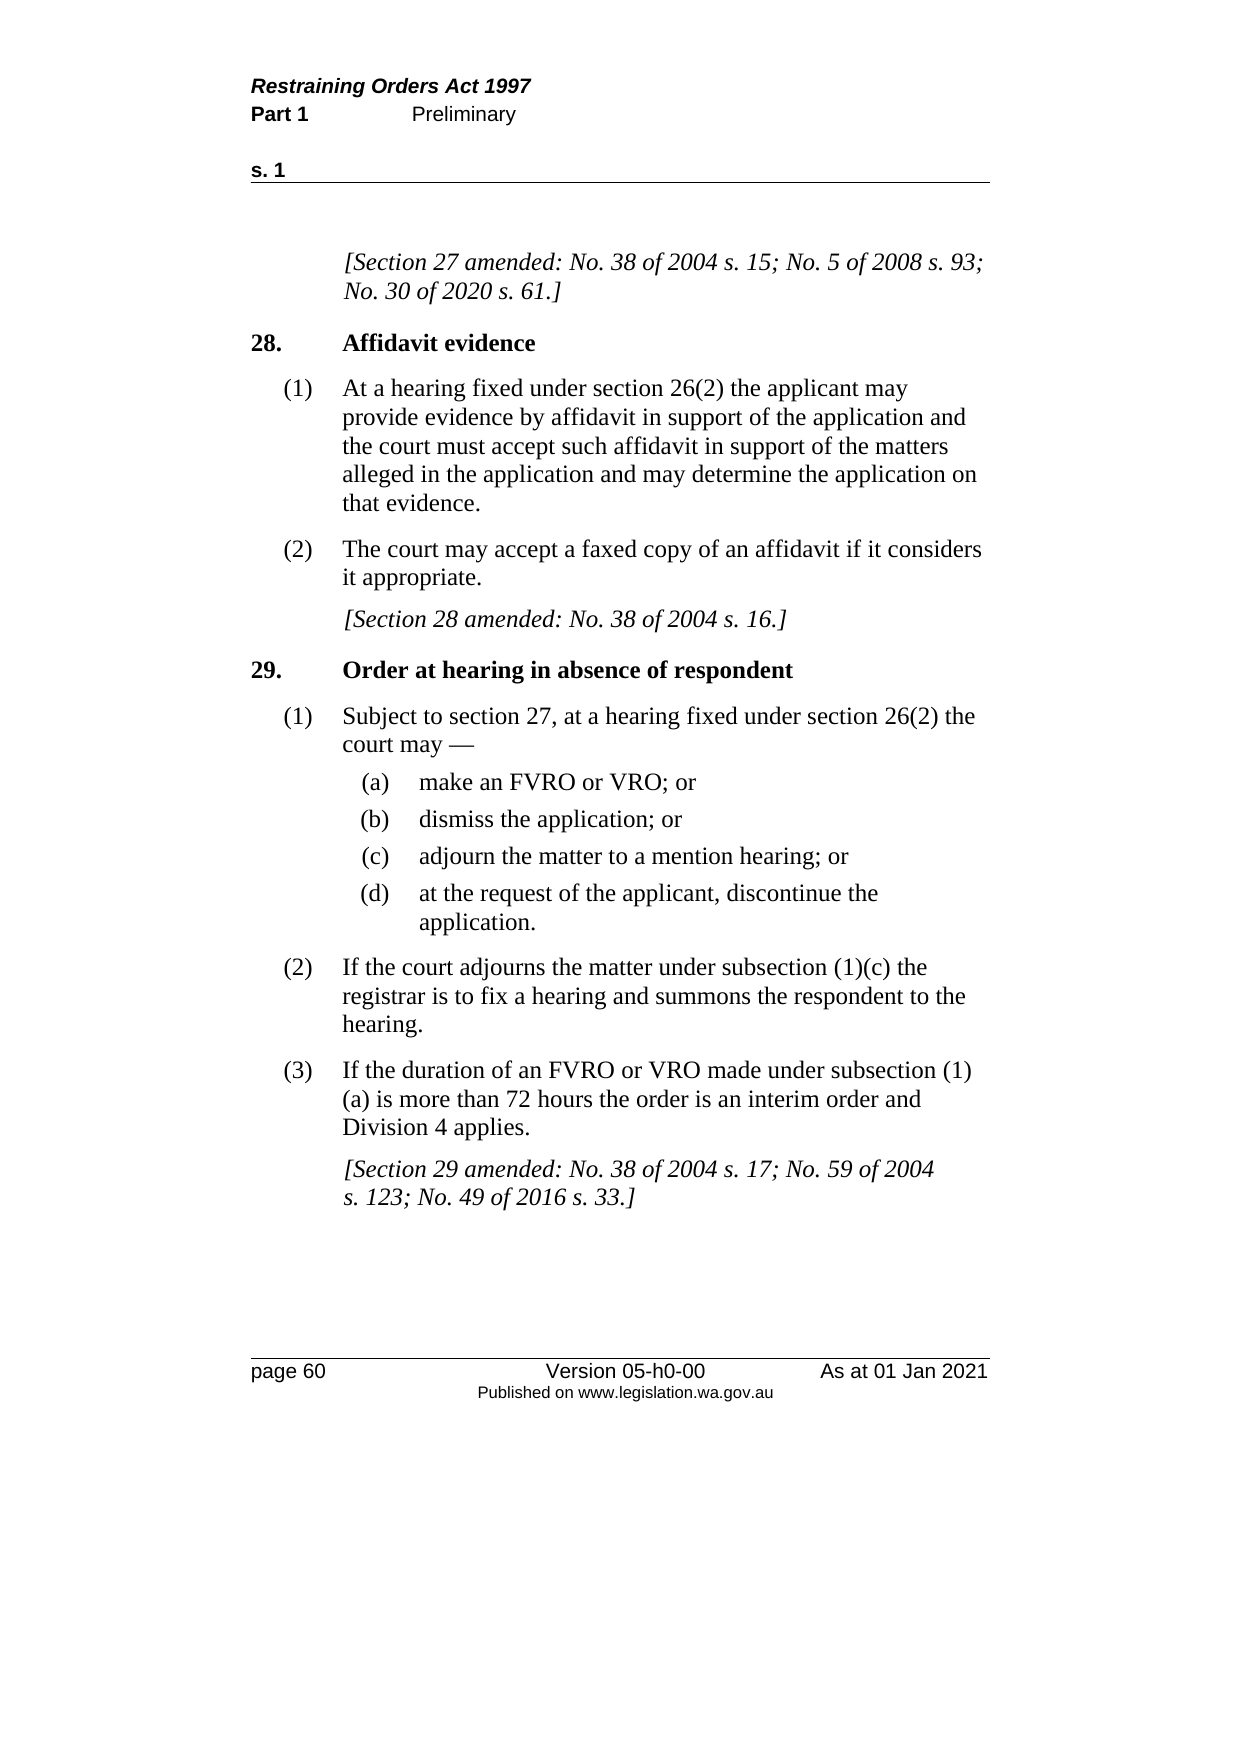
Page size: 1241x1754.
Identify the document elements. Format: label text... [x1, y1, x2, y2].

text (1) Subject to section 27, at a hearing fixed under section 26(2) the court may — [251, 701, 990, 758]
text (b) dismiss the application; or [251, 804, 990, 832]
text [Section 27 amended: No. 38 of 2004 s. 15; No. 5 of 2008 s. 93; No. 30 of 2020 s. 61.] [251, 247, 990, 305]
subtitle 29. Order at hearing in absence of respondent [251, 655, 990, 684]
text (3) If the duration of an FVRO or VRO made under subsection (1)(a) is more than 72 hours the order is an interim order and Division 4 applies. [251, 1055, 990, 1141]
text (1) At a hearing fixed under section 26(2) the applicant may provide evidence by affidavit in support of the application and the court must accept such affidavit in support of the matters alleged in the application and may determine the application on that evidence. [251, 373, 990, 517]
text (d) at the request of the applicant, discontinue the application. [251, 878, 990, 935]
text (2) The court may accept a faxed copy of an affidavit if it considers it appropriate. [251, 534, 990, 591]
text (2) If the court adjourns the matter under subsection (1)(c) the registrar is to fix a hearing and summons the respondent to the hearing. [251, 952, 990, 1038]
text [Section 28 amended: No. 38 of 2004 s. 16.] [251, 604, 990, 632]
subtitle 28. Affidavit evidence [251, 328, 990, 357]
text (c) adjourn the matter to a mention hearing; or [251, 841, 990, 869]
text (a) make an FVRO or VRO; or [251, 767, 990, 795]
text [Section 29 amended: No. 38 of 2004 s. 17; No. 59 of 2004 s. 123; No. 49 of 2016 s. 33.] [251, 1154, 990, 1211]
